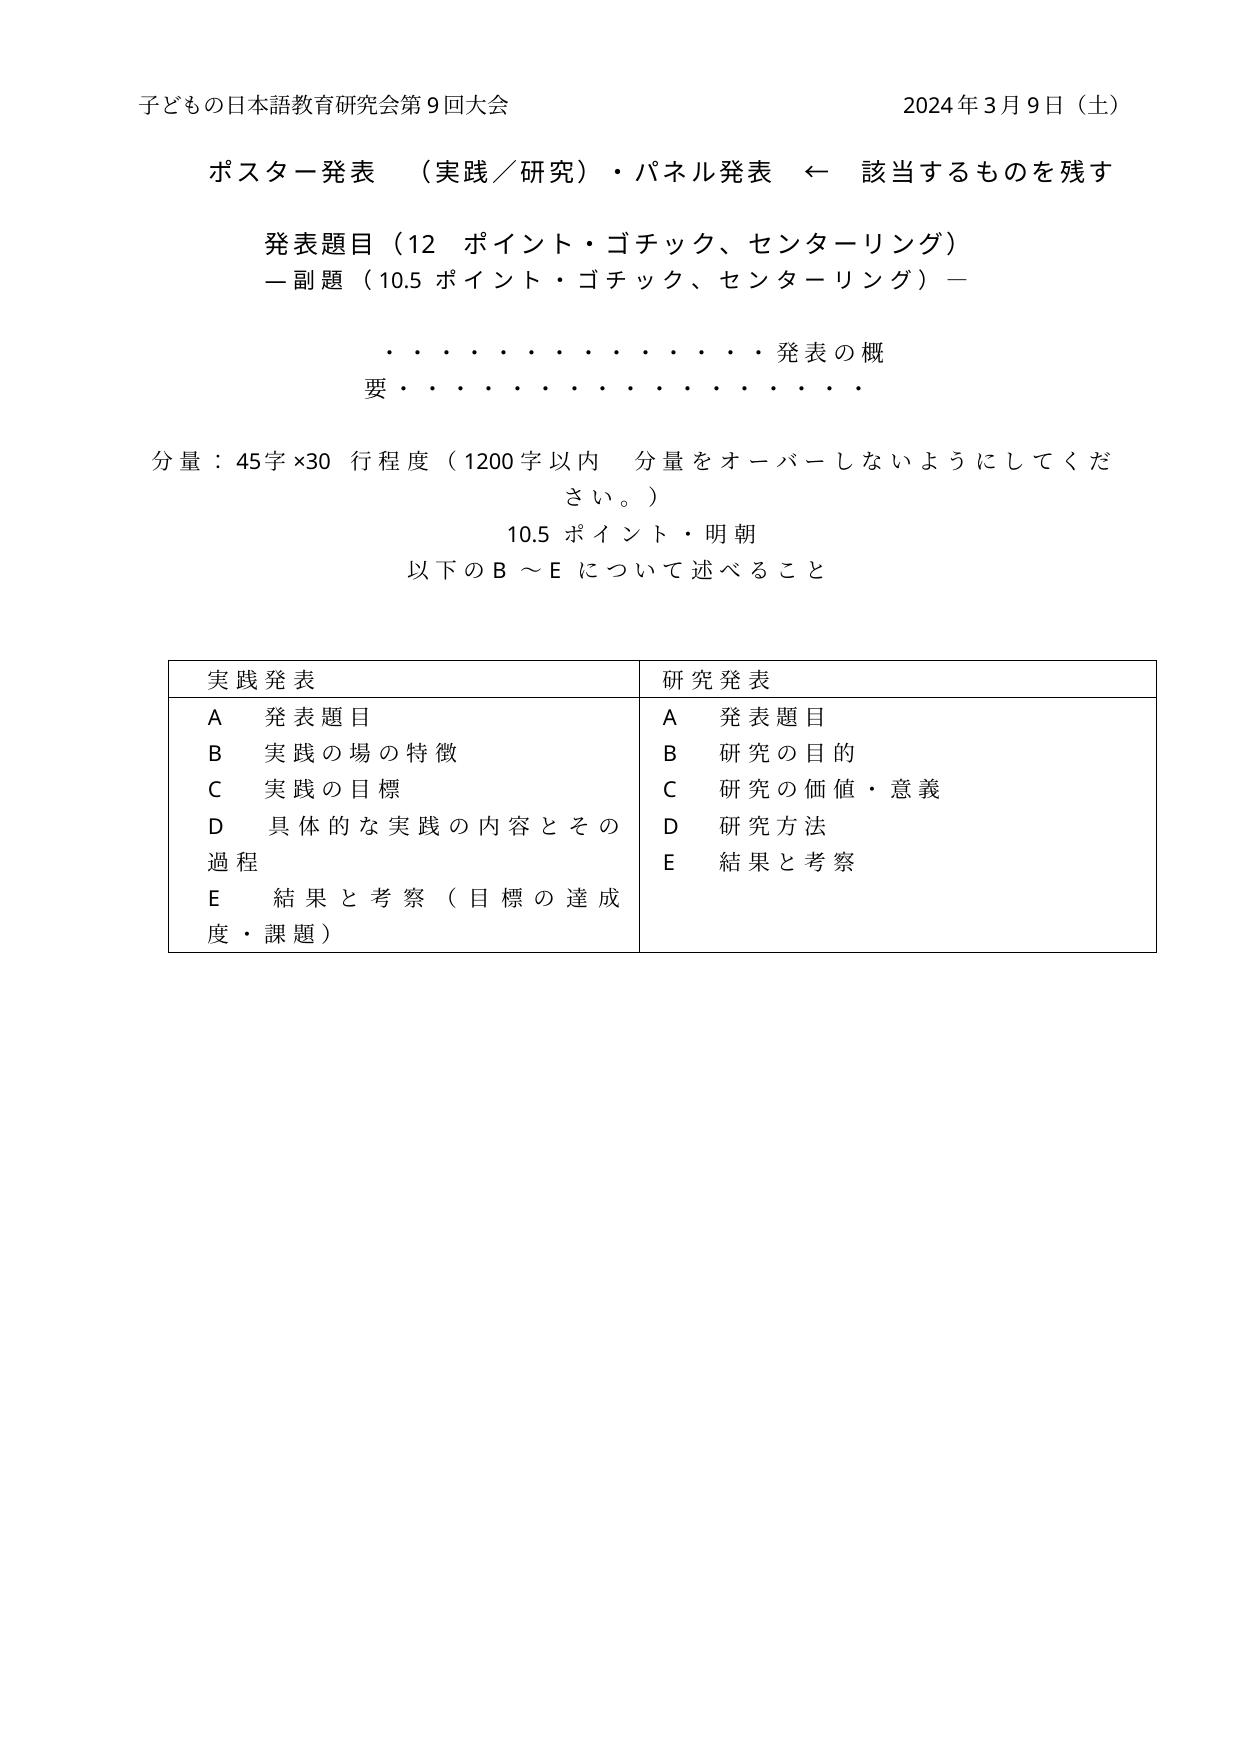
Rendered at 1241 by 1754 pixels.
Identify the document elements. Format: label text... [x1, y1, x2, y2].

table_cell A 発表題目 B 研究の目的 C 研究の価値・意義 D 研究方法 E 結果と考察 [640, 698, 1156, 952]
text 以下のB～Eについて述べること [122, 551, 1118, 587]
text 発表題目（12ポイント・ゴチック、センターリング） [122, 224, 1118, 261]
text ・・・・・・・・・・・・・・発表の概要・・・・・・・・・・・・・・・・・ [122, 333, 1118, 406]
text ポスター発表 （実践／研究）・パネル発表 ← 該当するものを残す [122, 152, 1118, 188]
text 10.5ポイント・明朝 [122, 514, 1118, 551]
table_cell A 発表題目 B 実践の場の特徴 C 実践の目標 D 具体的な実践の内容とその過程 E 結果と考察（目標の達成度・課題） [169, 698, 639, 952]
text ―副題（10.5ポイント・ゴチック、センターリング）― [122, 261, 1118, 297]
table_header 実践発表 [169, 661, 639, 697]
table_header 研究発表 [640, 661, 1156, 697]
text 分量：45字×30行程度（1200字以内 分量をオーバーしないようにしてください。） [122, 442, 1118, 514]
